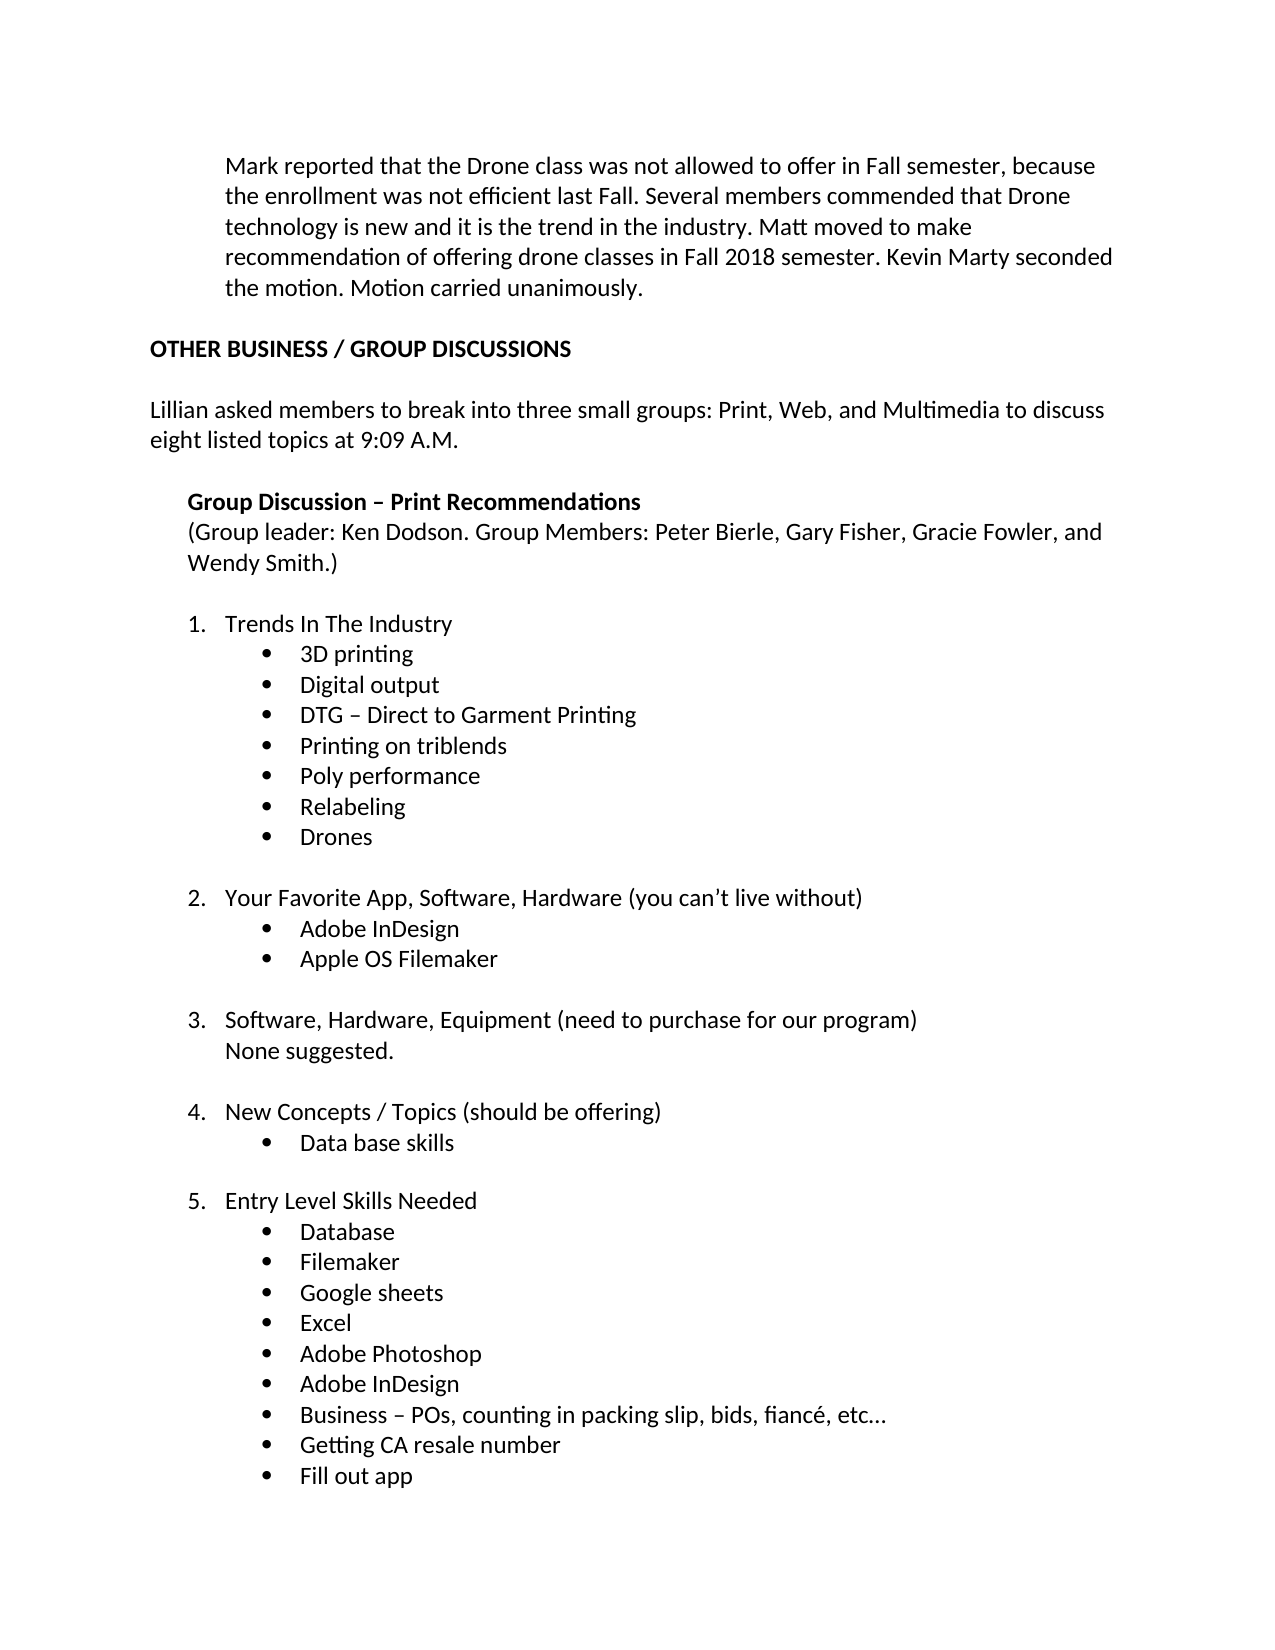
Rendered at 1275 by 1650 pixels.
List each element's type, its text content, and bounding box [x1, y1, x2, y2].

list Relabeling [262, 791, 1125, 821]
list Printing on triblends [262, 730, 1125, 760]
list Data base skills [262, 1127, 1125, 1185]
list Adobe InDesign [262, 913, 1125, 943]
text OTHER BUSINESS / GROUP DISCUSSIONS [150, 333, 1125, 364]
list Entry Level Skills Needed [187, 1185, 1125, 1216]
list Getting CA resale number [262, 1429, 1125, 1460]
text Group Discussion – Print Recommendations (Group leader: Ken Dodson. Group Members: Peter Bierle, Gary Fisher, Gracie Fowler, and Wendy Smith.) [187, 486, 1125, 577]
list New Concepts / Topics (should be offering) [187, 1096, 1125, 1127]
list DTG – Direct to Garment Printing [262, 699, 1125, 730]
text Mark reported that the Drone class was not allowed to offer in Fall semester, because the enrollment was not efficient last Fall. Several members commended that Drone technology is new and it is the trend in the industry. Matt moved to make recommendation of offering drone classes in Fall 2018 semester. Kevin Marty seconded the motion. Motion carried unanimously. [225, 150, 1125, 303]
list Software, Hardware, Equipment (need to purchase for our program) None suggested. [187, 1004, 1125, 1066]
list Business – POs, counting in packing slip, bids, fiancé, etc… [262, 1399, 1125, 1429]
list Trends In The Industry [187, 608, 1125, 638]
list Database [262, 1216, 1125, 1246]
list Fill out app [262, 1460, 1125, 1490]
list Google sheets [262, 1277, 1125, 1307]
list Adobe InDesign [262, 1368, 1125, 1399]
list Your Favorite App, Software, Hardware (you can’t live without) [187, 882, 1125, 913]
list Filemaker [262, 1246, 1125, 1277]
list Adobe Photoshop [262, 1338, 1125, 1368]
list Drones [262, 821, 1125, 852]
list 3D printing [262, 638, 1125, 669]
list Poly performance [262, 760, 1125, 791]
list Apple OS Filemaker [262, 943, 1125, 974]
list Digital output [262, 669, 1125, 699]
text Lillian asked members to break into three small groups: Print, Web, and Multimedia to discuss eight listed topics at 9:09 A.M. [150, 394, 1125, 455]
list Excel [262, 1307, 1125, 1338]
